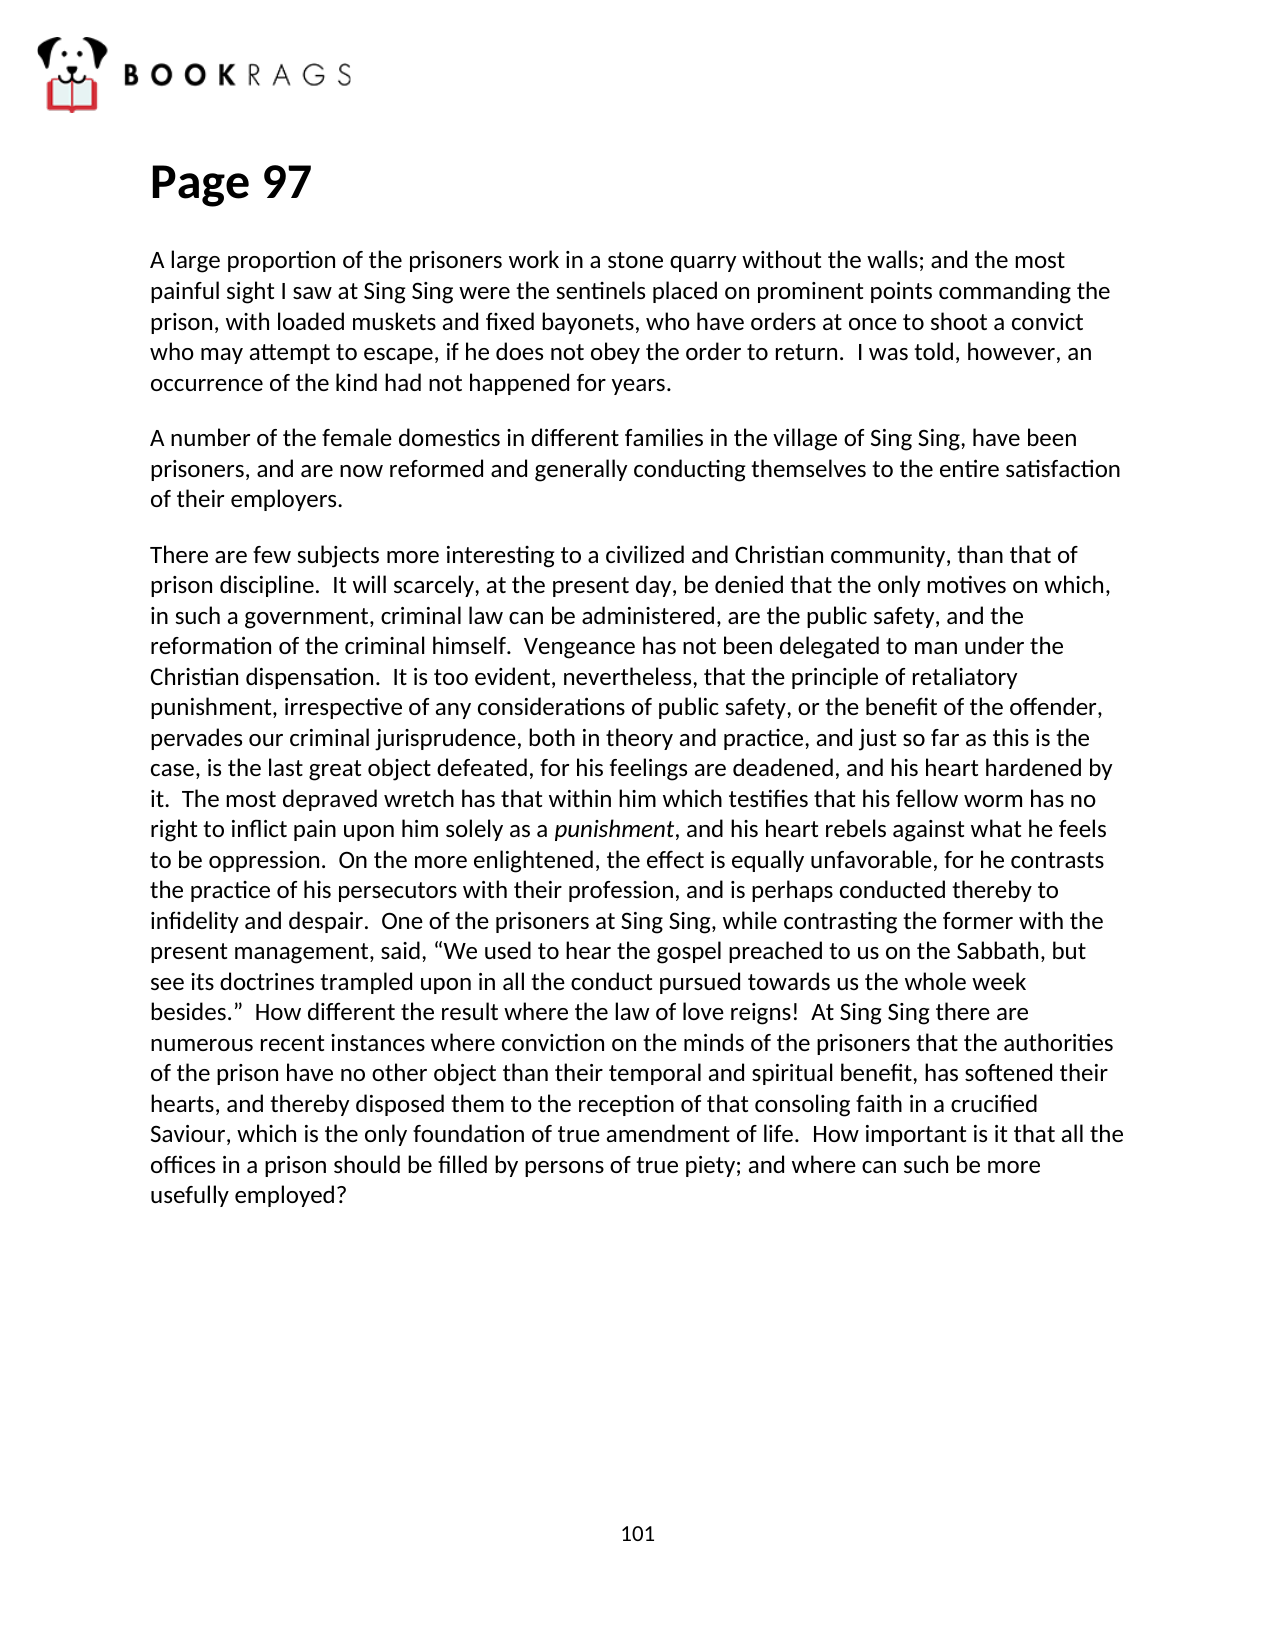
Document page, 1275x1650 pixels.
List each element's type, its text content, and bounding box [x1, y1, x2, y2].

text A large proportion of the prisoners work in a stone quarry without the walls; and the most painful sight I saw at Sing Sing were the sentinels placed on prominent points commanding the prison, with loaded muskets and fixed bayonets, who have orders at once to shoot a convict who may attempt to escape, if he does not obey the order to return. I was told, however, an occurrence of the kind had not happened for years. [150, 244, 1125, 397]
text Page 97 [150, 150, 1125, 211]
text There are few subjects more interesting to a civilized and Christian community, than that of prison discipline. It will scarcely, at the present day, be denied that the only motives on which, in such a government, criminal law can be administered, are the public safety, and the reformation of the criminal himself. Vengeance has not been delegated to man under the Christian dispensation. It is too evident, nevertheless, that the principle of retaliatory punishment, irrespective of any considerations of public safety, or the benefit of the offender, pervades our criminal jurisprudence, both in theory and practice, and just so far as this is the case, is the last great object defeated, for his feelings are deadened, and his heart hardened by it. The most depraved wretch has that within him which testifies that his fellow worm has no right to inflict pain upon him solely as a punishment, and his heart rebels against what he feels to be oppression. On the more enlightened, the effect is equally unfavorable, for he contrasts the practice of his persecutors with their profession, and is perhaps conducted thereby to infidelity and despair. One of the prisoners at Sing Sing, while contrasting the former with the present management, said, “We used to hear the gospel preached to us on the Sabbath, but see its doctrines trampled upon in all the conduct pursued towards us the whole week besides.” How different the result where the law of love reigns! At Sing Sing there are numerous recent instances where conviction on the minds of the prisoners that the authorities of the prison have no other object than their temporal and spiritual benefit, has softened their hearts, and thereby disposed them to the reception of that consoling faith in a crucified Saviour, which is the only foundation of true amendment of life. How important is it that all the offices in a prison should be filled by persons of true piety; and where can such be more usefully employed? [150, 539, 1125, 1210]
text A number of the female domestics in different families in the village of Sing Sing, have been prisoners, and are now reformed and generally conducting themselves to the entire satisfaction of their employers. [150, 422, 1125, 514]
picture [37, 37, 351, 113]
